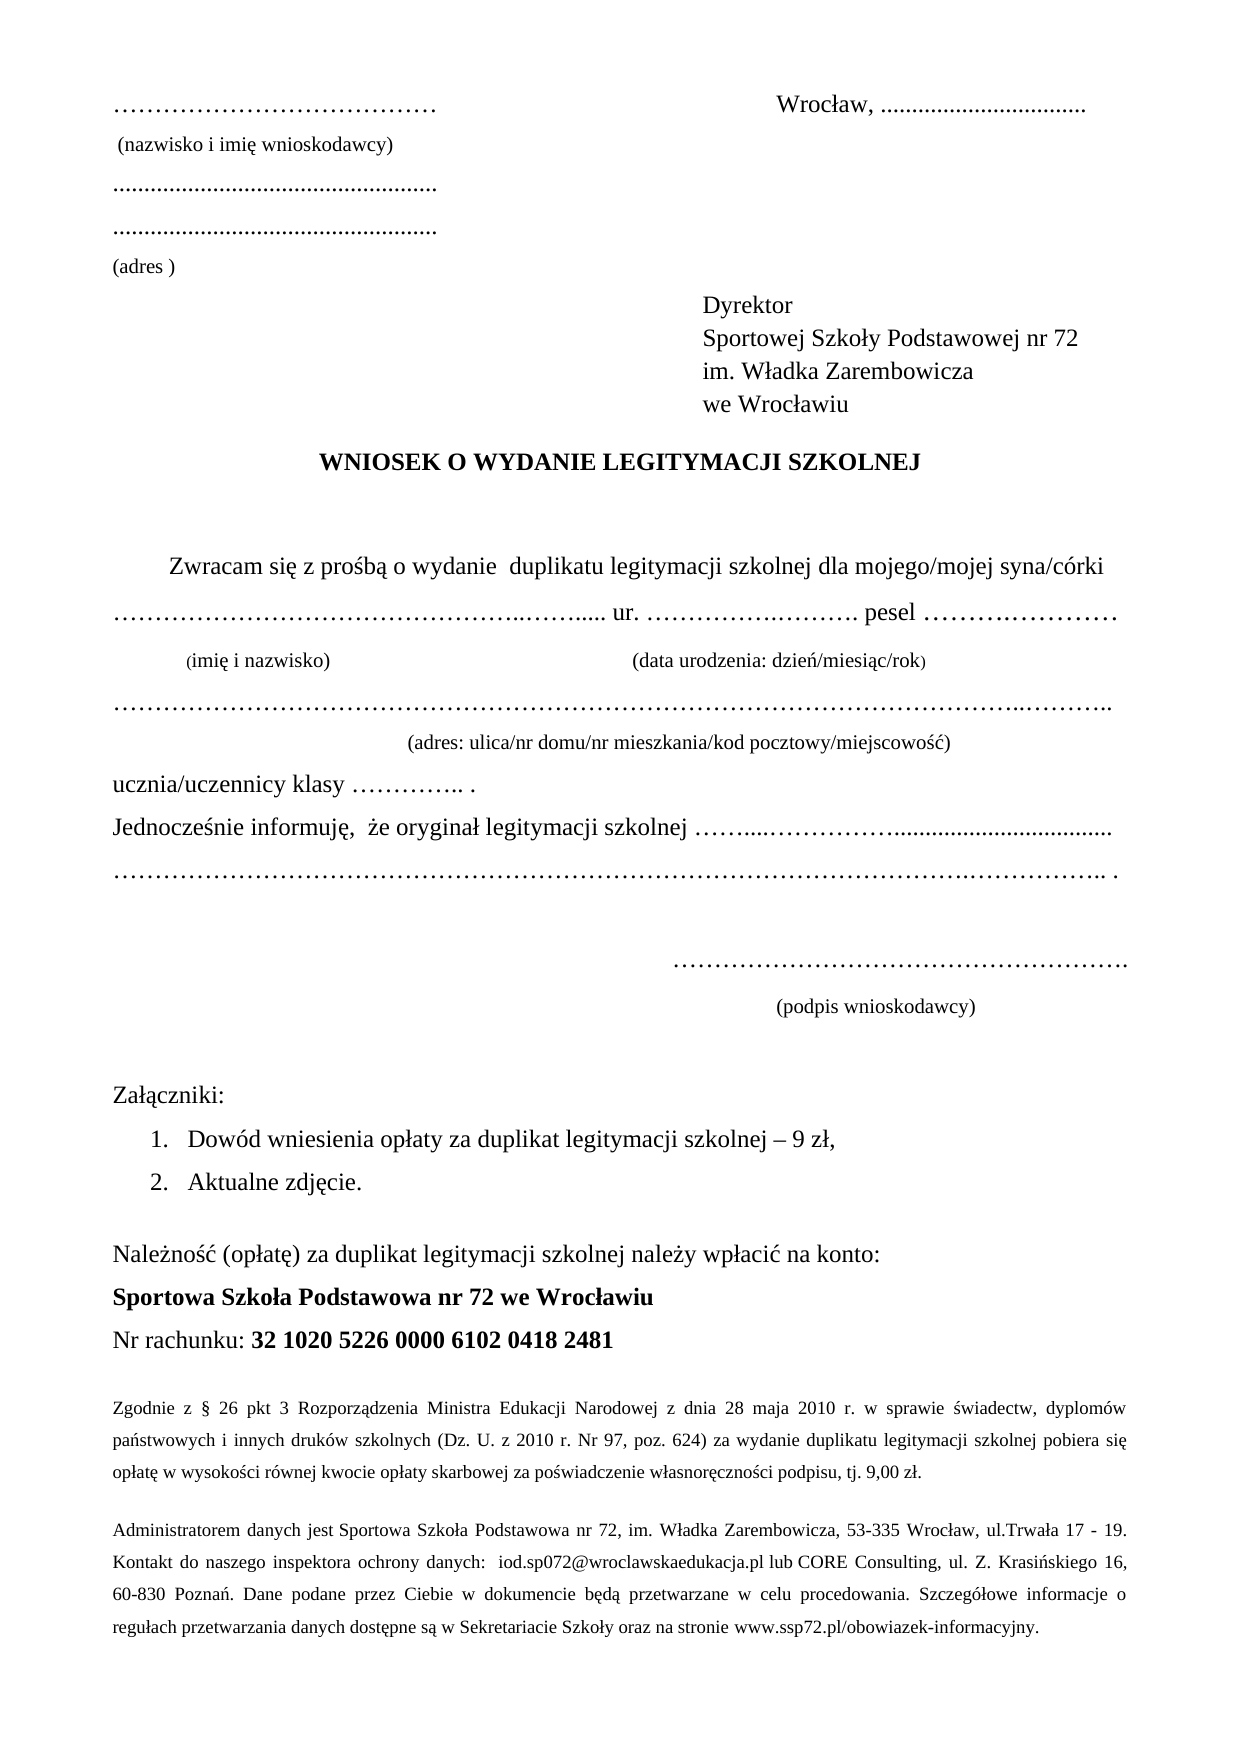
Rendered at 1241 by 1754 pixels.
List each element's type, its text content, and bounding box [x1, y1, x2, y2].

text (nazwisko i imię wnioskodawcy) [112, 132, 1128, 156]
text Administratorem danych jest Sportowa Szkoła Podstawowa nr 72, im. Władka Zarembowicza, 53-335 Wrocław, ul.Trwała 17 - 19. Kontakt do naszego inspektora ochrony danych: iod.sp072@wroclawskaedukacja.pl lub CORE Consulting, ul. Z. Krasińskiego 16, 60-830 Poznań. Dane podane przez Ciebie w dokumencie będą przetwarzane w celu procedowania. Szczegółowe informacje o regułach przetwarzania danych dostępne są w Sekretariacie Szkoły oraz na stronie www.ssp72.pl/obowiazek-informacyjny. [112, 1519, 1128, 1637]
text Sportowej Szkoły Podstawowej nr 72 [555, 323, 1128, 352]
text Należność (opłatę) za duplikat legitymacji szkolnej należy wpłacić na konto: [112, 1239, 1128, 1267]
text Załączniki: [112, 1035, 1128, 1109]
text WNIOSEK O WYDANIE LEGITYMACJI SZKOLNEJ [112, 447, 1128, 475]
text ………………………………… Wrocław, ................................. [112, 89, 1128, 117]
text Sportowa Szkoła Podstawowa nr 72 we Wrocławiu [112, 1282, 1128, 1311]
text ………………………………………………. (podpis wnioskodawcy) [555, 898, 1128, 1019]
text .................................................... [112, 211, 1128, 240]
text we Wrocławiu [481, 389, 1128, 418]
text Zgodnie z § 26 pkt 3 Rozporządzenia Ministra Edukacji Narodowej z dnia 28 maja 2010 r. w sprawie świadectw, dyplomów państwowych i innych druków szkolnych (Dz. U. z 2010 r. Nr 97, poz. 624) za wydanie duplikatu legitymacji szkolnej pobiera się opłatę w wysokości równej kwocie opłaty skarbowej za poświadczenie własnoręczności podpisu, tj. 9,00 zł. [112, 1397, 1128, 1483]
text Dyrektor [481, 290, 1128, 319]
text .................................................... [112, 168, 1128, 197]
text im. Władka Zarembowicza [555, 356, 1128, 385]
text (adres: ulica/nr domu/nr mieszkania/kod pocztowy/miejscowość) ucznia/uczennicy klasy ………….. . Jednocześnie informuję, że oryginał legitymacji szkolnej ……....……………................................... ………………………………………………………………………………………….…………….. . [112, 730, 1128, 884]
list Dowód wniesienia opłaty za duplikat legitymacji szkolnej – 9 zł, [150, 1124, 1128, 1152]
text (adres ) [112, 254, 1128, 278]
list Aktualne zdjęcie. [150, 1167, 1128, 1196]
text Nr rachunku: 32 1020 5226 0000 6102 0418 2481 [112, 1325, 1128, 1354]
text Zwracam się z prośbą o wydanie duplikatu legitymacji szkolnej dla mojego/mojej syna/córki …………………………………………..……..... ur. …………….………. pesel ……….………… (imię i nazwisko) (data urodzenia: dzień/miesiąc/rok) ………………………………………………………………………………………………..……….. [112, 551, 1128, 716]
